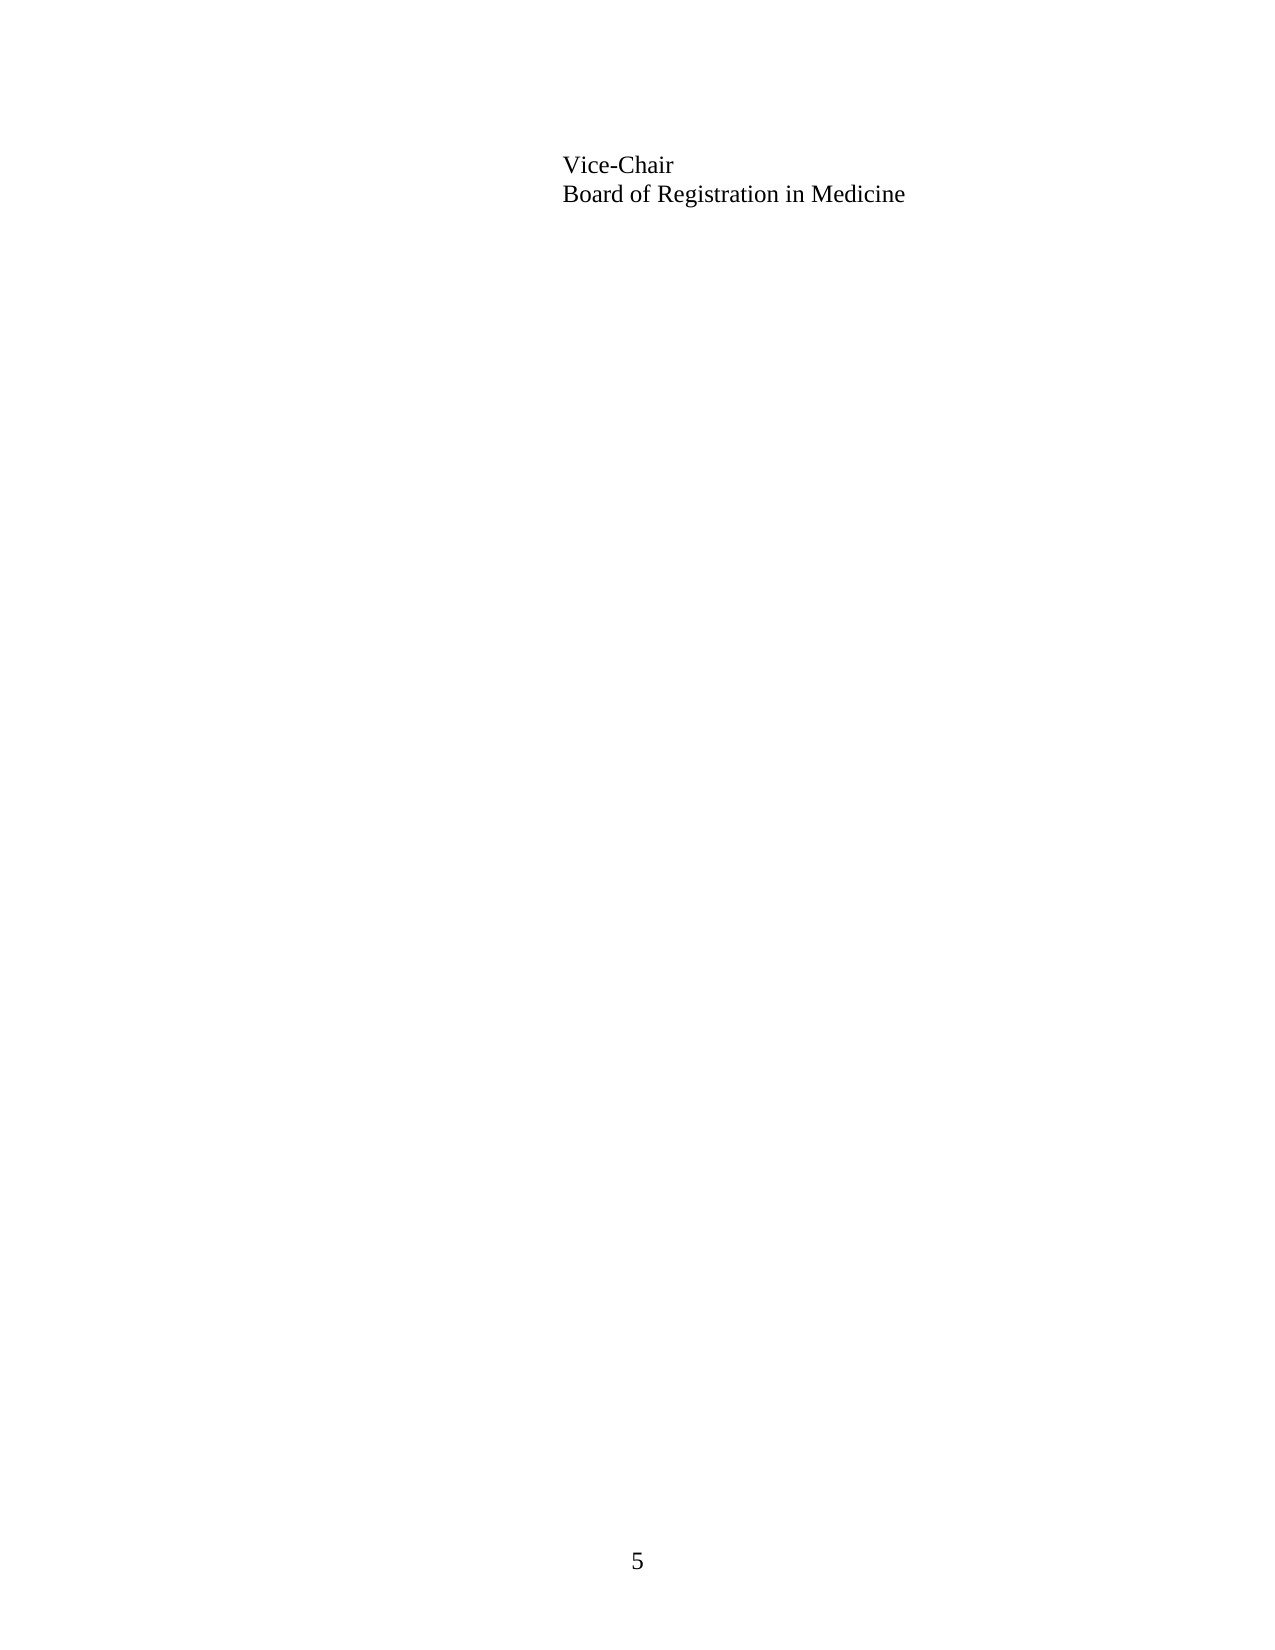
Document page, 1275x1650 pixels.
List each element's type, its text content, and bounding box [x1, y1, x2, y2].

text Board of Registration in Medicine [187, 179, 1087, 207]
text Vice-Chair [187, 150, 1087, 179]
